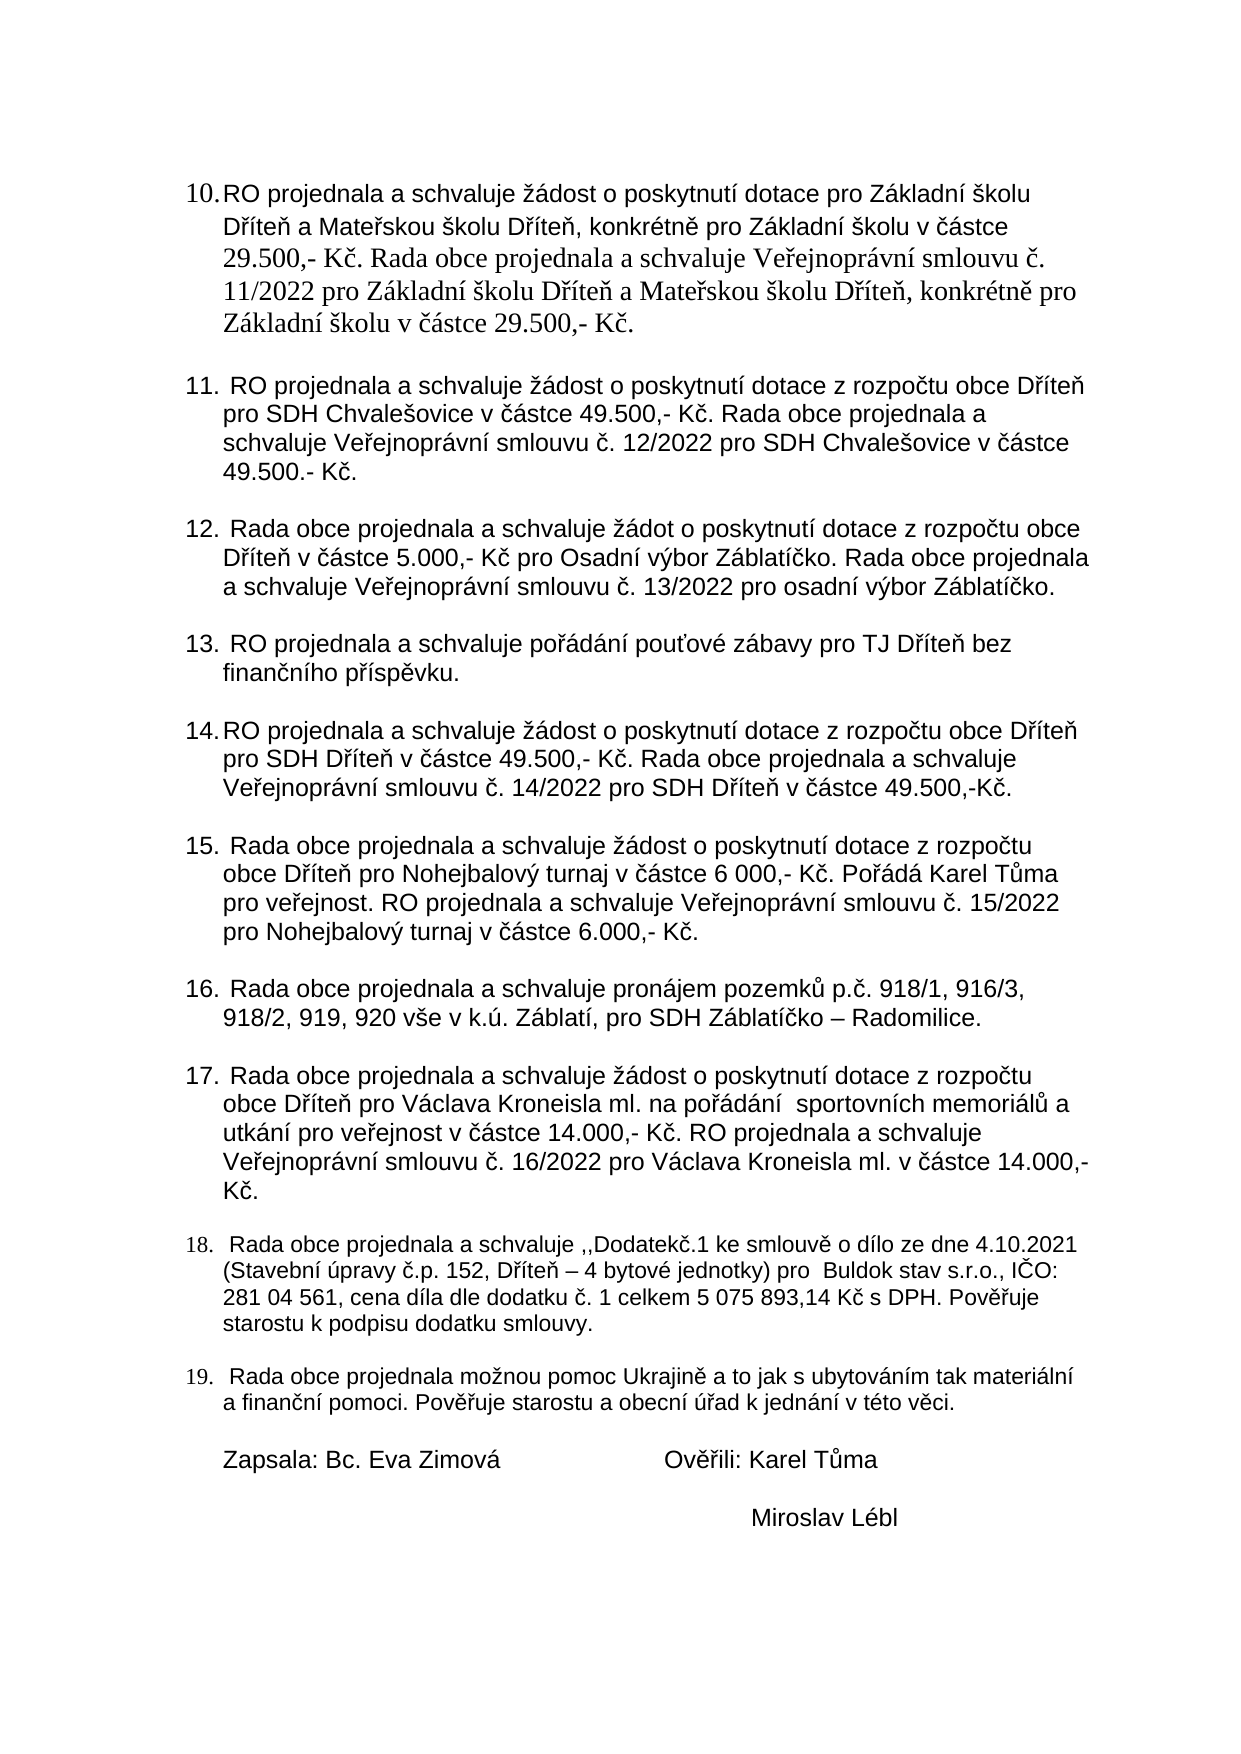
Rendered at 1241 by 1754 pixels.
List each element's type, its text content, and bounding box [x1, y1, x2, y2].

list Rada obce projednala a schvaluje žádost o poskytnutí dotace z rozpočtu obce Dříteň pro Nohejbalový turnaj v částce 6 000,- Kč. Pořádá Karel Tůma pro veřejnost. RO projednala a schvaluje Veřejnoprávní smlouvu č. 15/2022 pro Nohejbalový turnaj v částce 6.000,- Kč. [185, 831, 1093, 946]
list Rada obce projednala a schvaluje žádot o poskytnutí dotace z rozpočtu obce Dříteň v částce 5.000,- Kč pro Osadní výbor Záblatíčko. Rada obce projednala a schvaluje Veřejnoprávní smlouvu č. 13/2022 pro osadní výbor Záblatíčko. [185, 514, 1093, 601]
list RO projednala a schvaluje žádost o poskytnutí dotace pro Základní školu Dříteň a Mateřskou školu Dříteň, konkrétně pro Základní školu v částce 29.500,- Kč. Rada obce projednala a schvaluje Veřejnoprávní smlouvu č. 11/2022 pro Základní školu Dříteň a Mateřskou školu Dříteň, konkrétně pro Základní školu v částce 29.500,- Kč. [185, 176, 1093, 338]
list RO projednala a schvaluje žádost o poskytnutí dotace z rozpočtu obce Dříteň pro SDH Dříteň v částce 49.500,- Kč. Rada obce projednala a schvaluje Veřejnoprávní smlouvu č. 14/2022 pro SDH Dříteň v částce 49.500,-Kč. [185, 716, 1093, 802]
list Rada obce projednala a schvaluje žádost o poskytnutí dotace z rozpočtu obce Dříteň pro Václava Kroneisla ml. na pořádání sportovních memoriálů a utkání pro veřejnost v částce 14.000,- Kč. RO projednala a schvaluje Veřejnoprávní smlouvu č. 16/2022 pro Václava Kroneisla ml. v částce 14.000,- Kč. [185, 1061, 1093, 1204]
list RO projednala a schvaluje žádost o poskytnutí dotace z rozpočtu obce Dříteň pro SDH Chvalešovice v částce 49.500,- Kč. Rada obce projednala a schvaluje Veřejnoprávní smlouvu č. 12/2022 pro SDH Chvalešovice v částce 49.500.- Kč. [185, 371, 1093, 486]
list Zapsala: Bc. Eva Zimová Ověřili: Karel Tůma [223, 1445, 1093, 1473]
text Miroslav Lébl [148, 1503, 1093, 1531]
list Rada obce projednala a schvaluje ,,Dodatekč.1 ke smlouvě o dílo ze dne 4.10.2021 (Stavební úpravy č.p. 152, Dříteň – 4 bytové jednotky) pro Buldok stav s.r.o., IČO: 281 04 561, cena díla dle dodatku č. 1 celkem 5 075 893,14 Kč s DPH. Pověřuje starostu k podpisu dodatku smlouvy. [185, 1231, 1093, 1336]
list Rada obce projednala možnou pomoc Ukrajině a to jak s ubytováním tak materiální a finanční pomoci. Pověřuje starostu a obecní úřad k jednání v této věci. [185, 1363, 1093, 1416]
list Rada obce projednala a schvaluje pronájem pozemků p.č. 918/1, 916/3, 918/2, 919, 920 vše v k.ú. Záblatí, pro SDH Záblatíčko – Radomilice. [185, 974, 1093, 1032]
list RO projednala a schvaluje pořádání pouťové zábavy pro TJ Dříteň bez finančního příspěvku. [185, 629, 1093, 687]
